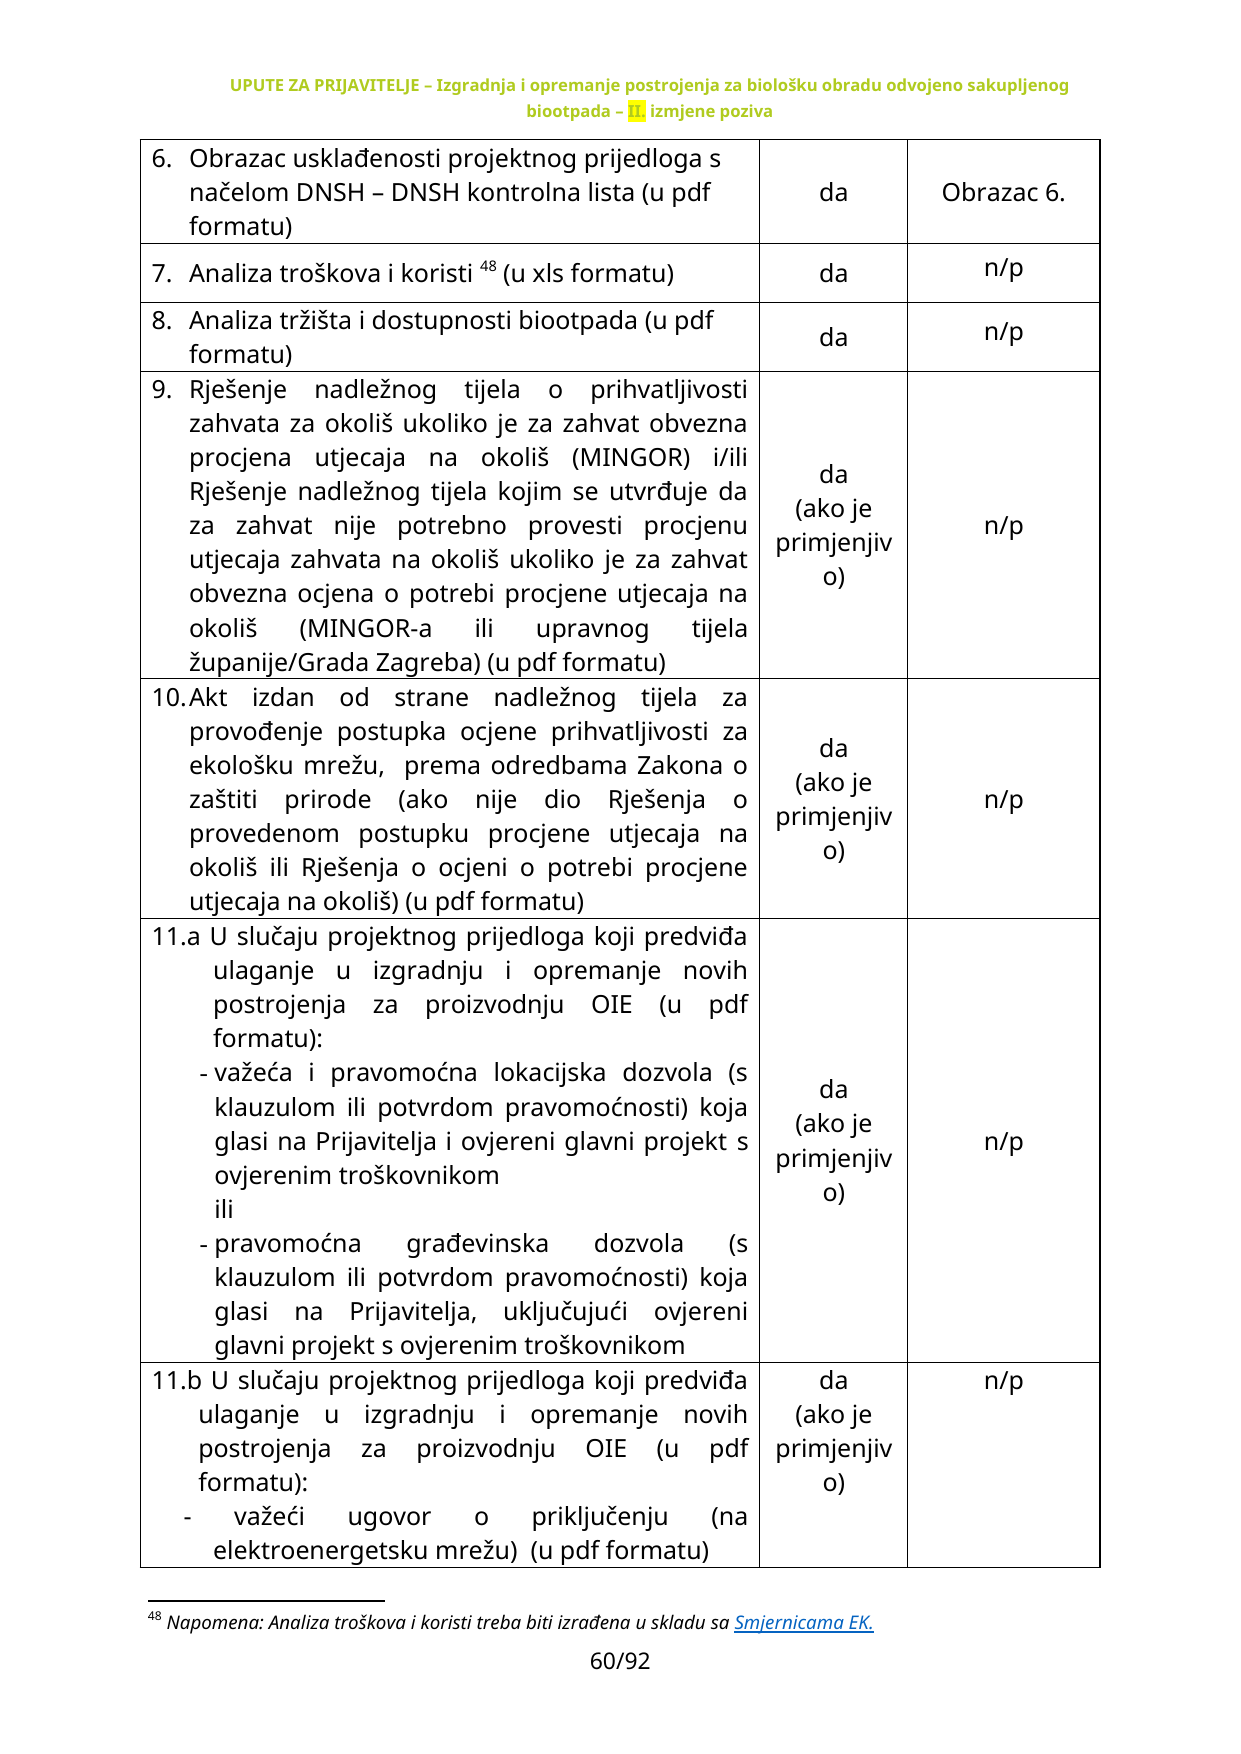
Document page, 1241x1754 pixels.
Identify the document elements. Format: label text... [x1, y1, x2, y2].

table_cell Obrazac 6. [908, 140, 1099, 242]
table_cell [760, 1363, 907, 1567]
table_cell n/p [908, 303, 1099, 371]
table_cell Rješenje nadležnog tijela o prihvatljivosti zahvata za okoliš ukoliko je za zahvat obvezna procjena utjecaja na okoliš (MINGOR) i/ili Rješenje nadležnog tijela kojim se utvrđuje da za zahvat nije potrebno provesti procjenu utjecaja zahvata na okoliš ukoliko je za zahvat obvezna ocjena o potrebi procjene utjecaja na okoliš (MINGOR-a ili upravnog tijela županije/Grada Zagreba) (u pdf formatu) [141, 372, 759, 678]
table_cell Analiza troškova i koristi (u xls formatu) [141, 244, 759, 302]
table_cell da (ako je primjenjivo) [760, 679, 907, 918]
table_cell n/p [908, 919, 1099, 1362]
table_cell da [760, 303, 907, 371]
table_cell n/p [908, 1363, 1099, 1567]
table_cell da [760, 140, 907, 242]
table_cell Analiza tržišta i dostupnosti biootpada (u pdf formatu) [141, 303, 759, 371]
table_cell da (ako je primjenjivo) [760, 372, 907, 678]
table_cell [141, 1363, 759, 1567]
table_cell Obrazac usklađenosti projektnog prijedloga s načelom DNSH – DNSH kontrolna lista (u pdf formatu) [141, 140, 759, 242]
table_cell da (ako je primjenjivo) [760, 919, 907, 1362]
table_cell n/p [908, 679, 1099, 918]
table_cell 11.a U slučaju projektnog prijedloga koji predviđa ulaganje u izgradnju i opremanje novih postrojenja za proizvodnju OIE (u pdf formatu): važeća i pravomoćna lokacijska dozvola (s klauzulom ili potvrdom pravomoćnosti) koja glasi na Prijavitelja i ovjereni glavni projekt s ovjerenim troškovnikom ili pravomoćna građevinska dozvola (s klauzulom ili potvrdom pravomoćnosti) koja glasi na Prijavitelja, uključujući ovjereni glavni projekt s ovjerenim troškovnikom [141, 919, 759, 1362]
table_cell n/p [908, 244, 1099, 302]
table_cell n/p [908, 372, 1099, 678]
table_cell da [760, 244, 907, 302]
table_cell Akt izdan od strane nadležnog tijela za provođenje postupka ocjene prihvatljivosti za ekološku mrežu, prema odredbama Zakona o zaštiti prirode (ako nije dio Rješenja o provedenom postupku procjene utjecaja na okoliš ili Rješenja o ocjeni o potrebi procjene utjecaja na okoliš) (u pdf formatu) [141, 679, 759, 918]
